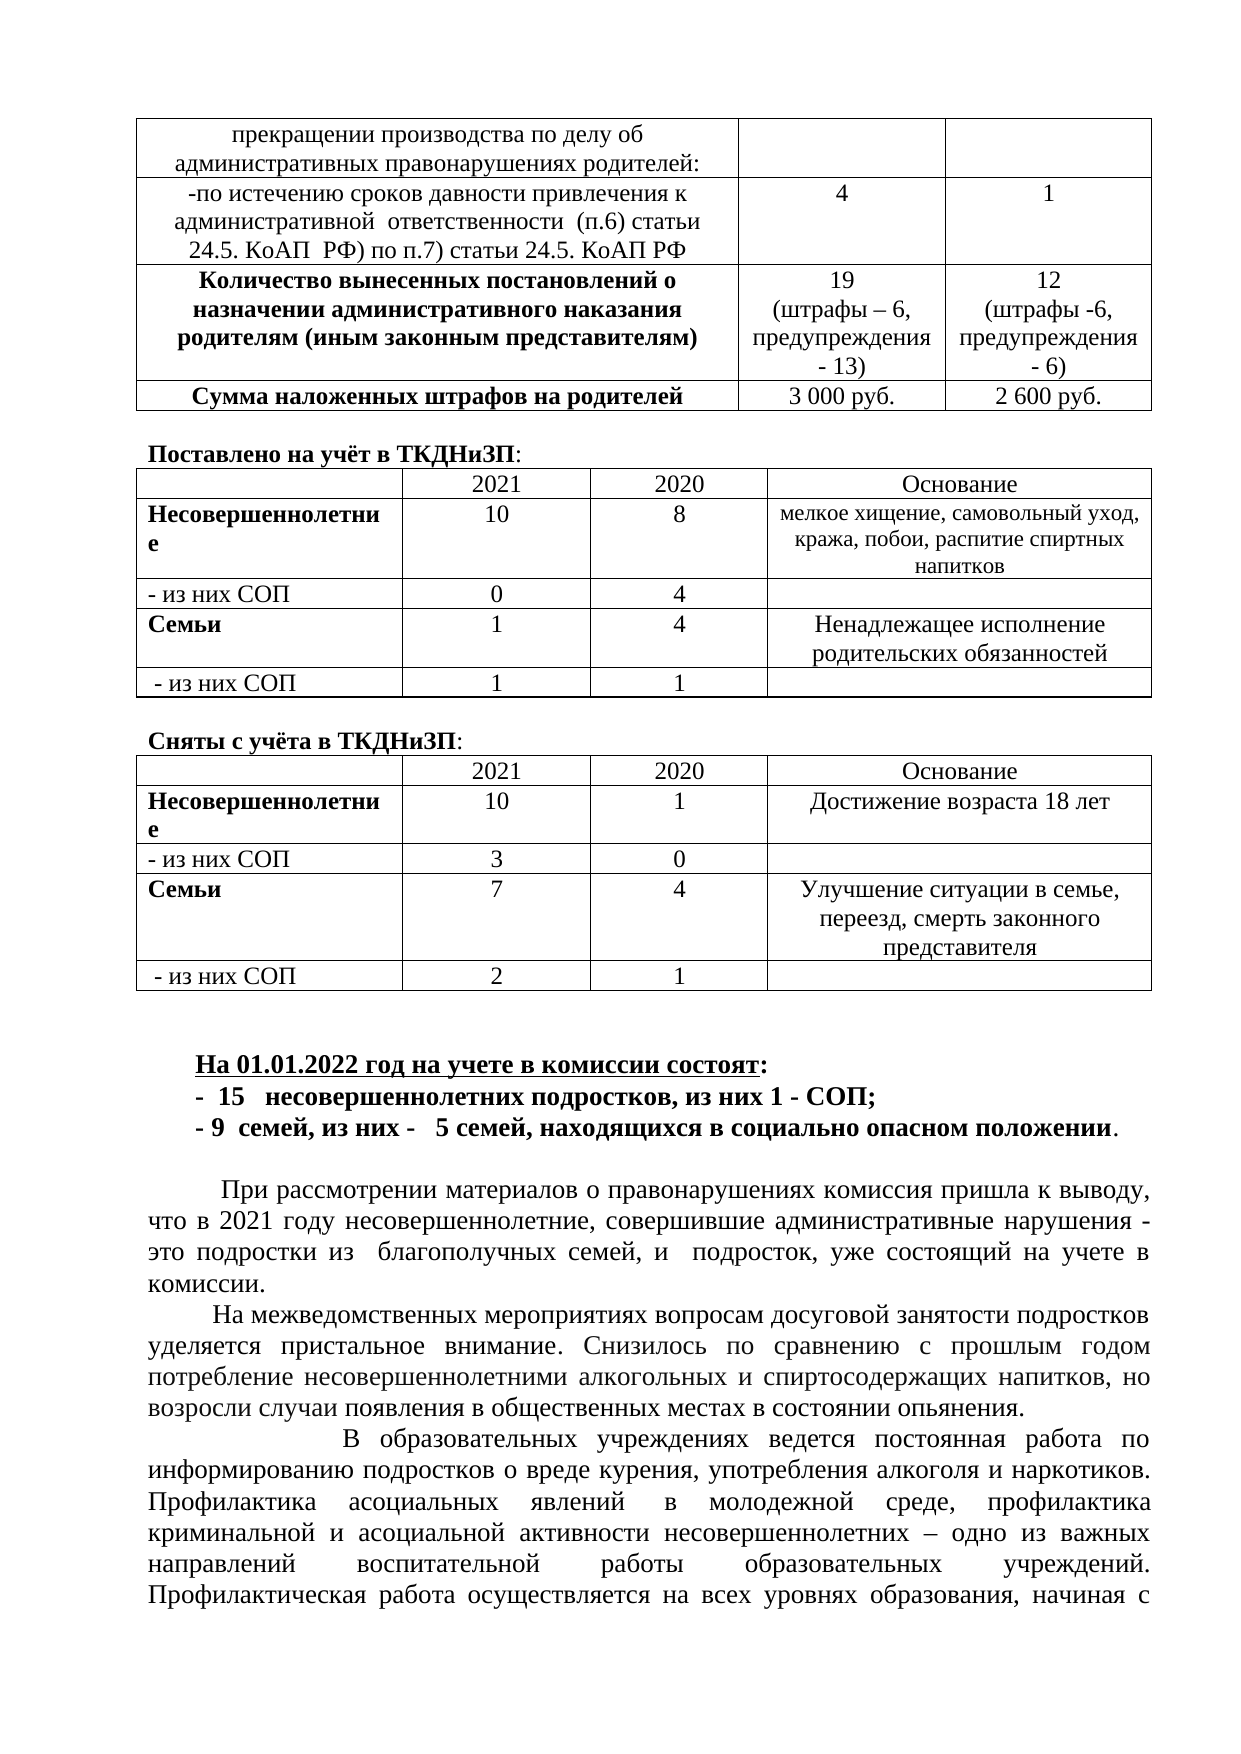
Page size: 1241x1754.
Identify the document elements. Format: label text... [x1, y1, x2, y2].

table_cell Семьи [137, 609, 402, 667]
text - 15 несовершеннолетних подростков, из них 1 - СОП; [148, 1080, 1152, 1111]
table_cell 4 [591, 874, 767, 960]
table_header 2020 [591, 756, 767, 785]
table_cell [768, 579, 1151, 608]
table_cell Сумма наложенных штрафов на родителей [137, 381, 738, 410]
text При рассмотрении материалов о правонарушениях комиссия пришла к выводу, что в 2021 году несовершеннолетние, совершившие административные нарушения - это подростки из благополучных семей, и подросток, уже состоящий на учете в комиссии. [148, 1173, 1152, 1298]
table_cell 3 000 руб. [739, 381, 945, 410]
table_header [137, 756, 402, 785]
table_cell 1 [946, 178, 1151, 264]
table_cell Несовершеннолетние [137, 499, 402, 578]
table_cell 3 [403, 844, 590, 873]
table_cell 1 [591, 786, 767, 843]
table_cell [768, 961, 1151, 990]
table_cell 4 [739, 178, 945, 264]
table_cell 8 [591, 499, 767, 578]
table_cell Ненадлежащее исполнение родительских обязанностей [768, 609, 1151, 667]
table_cell 1 [403, 609, 590, 667]
table_cell 0 [591, 844, 767, 873]
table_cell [137, 119, 738, 177]
table_cell Количество вынесенных постановлений о назначении административного наказания родителям (иным законным представителям) [137, 265, 738, 380]
table_cell Несовершеннолетние [137, 786, 402, 843]
table_header 2020 [591, 469, 767, 498]
table_cell 4 [591, 579, 767, 608]
text - 9 семей, из них - 5 семей, находящихся в социально опасном положении. [148, 1111, 1152, 1142]
table_header Основание [768, 756, 1151, 785]
text На межведомственных мероприятиях вопросам досуговой занятости подростков уделяется пристальное внимание. Снизилось по сравнению с прошлым годом потребление несовершеннолетними алкогольных и спиртосодержащих напитков, но возросли случаи появления в общественных местах в состоянии опьянения. [148, 1298, 1152, 1422]
table_cell мелкое хищение, самовольный уход, кража, побои, распитие спиртных напитков [768, 499, 1151, 578]
table_header [137, 469, 402, 498]
table_cell 4 [591, 609, 767, 667]
table_cell Улучшение ситуации в семье, переезд, смерть законного представителя [768, 874, 1151, 960]
table_cell 0 [403, 579, 590, 608]
table_cell 1 [591, 961, 767, 990]
table_cell 2 600 руб. [946, 381, 1151, 410]
table_cell 4 [739, 119, 945, 177]
table_cell 10 [403, 499, 590, 578]
table_cell [768, 668, 1151, 696]
table_cell - из них СОП [137, 961, 402, 990]
table_cell Семьи [137, 874, 402, 960]
table_header 2021 [403, 469, 590, 498]
table_cell [768, 844, 1151, 873]
table_cell - из них СОП [137, 668, 402, 696]
table_cell 7 [403, 874, 590, 960]
table_header Основание [768, 469, 1151, 498]
table_cell - из них СОП [137, 844, 402, 873]
table_cell 2 [403, 961, 590, 990]
table_cell - из них СОП [137, 579, 402, 608]
text На 01.01.2022 год на учете в комиссии состоят: [148, 1049, 1152, 1080]
text Поставлено на учёт в ТКДНиЗП: [148, 439, 1152, 468]
table_cell 1 [403, 668, 590, 696]
table_cell 19 (штрафы – 6, предупреждения - 13) [739, 265, 945, 380]
table_cell 10 [403, 786, 590, 843]
table_cell 1 [946, 119, 1151, 177]
text Сняты с учёта в ТКДНиЗП: [148, 726, 1152, 755]
table_cell 1 [591, 668, 767, 696]
table_cell Достижение возраста 18 лет [768, 786, 1151, 843]
table_cell -по истечению сроков давности привлечения к административной ответственности (п.6) статьи 24.5. КоАП РФ) по п.7) статьи 24.5. КоАП РФ [137, 178, 738, 264]
table_header 2021 [403, 756, 590, 785]
table_cell 12 (штрафы -6, предупреждения - 6) [946, 265, 1151, 380]
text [148, 1422, 1152, 1609]
